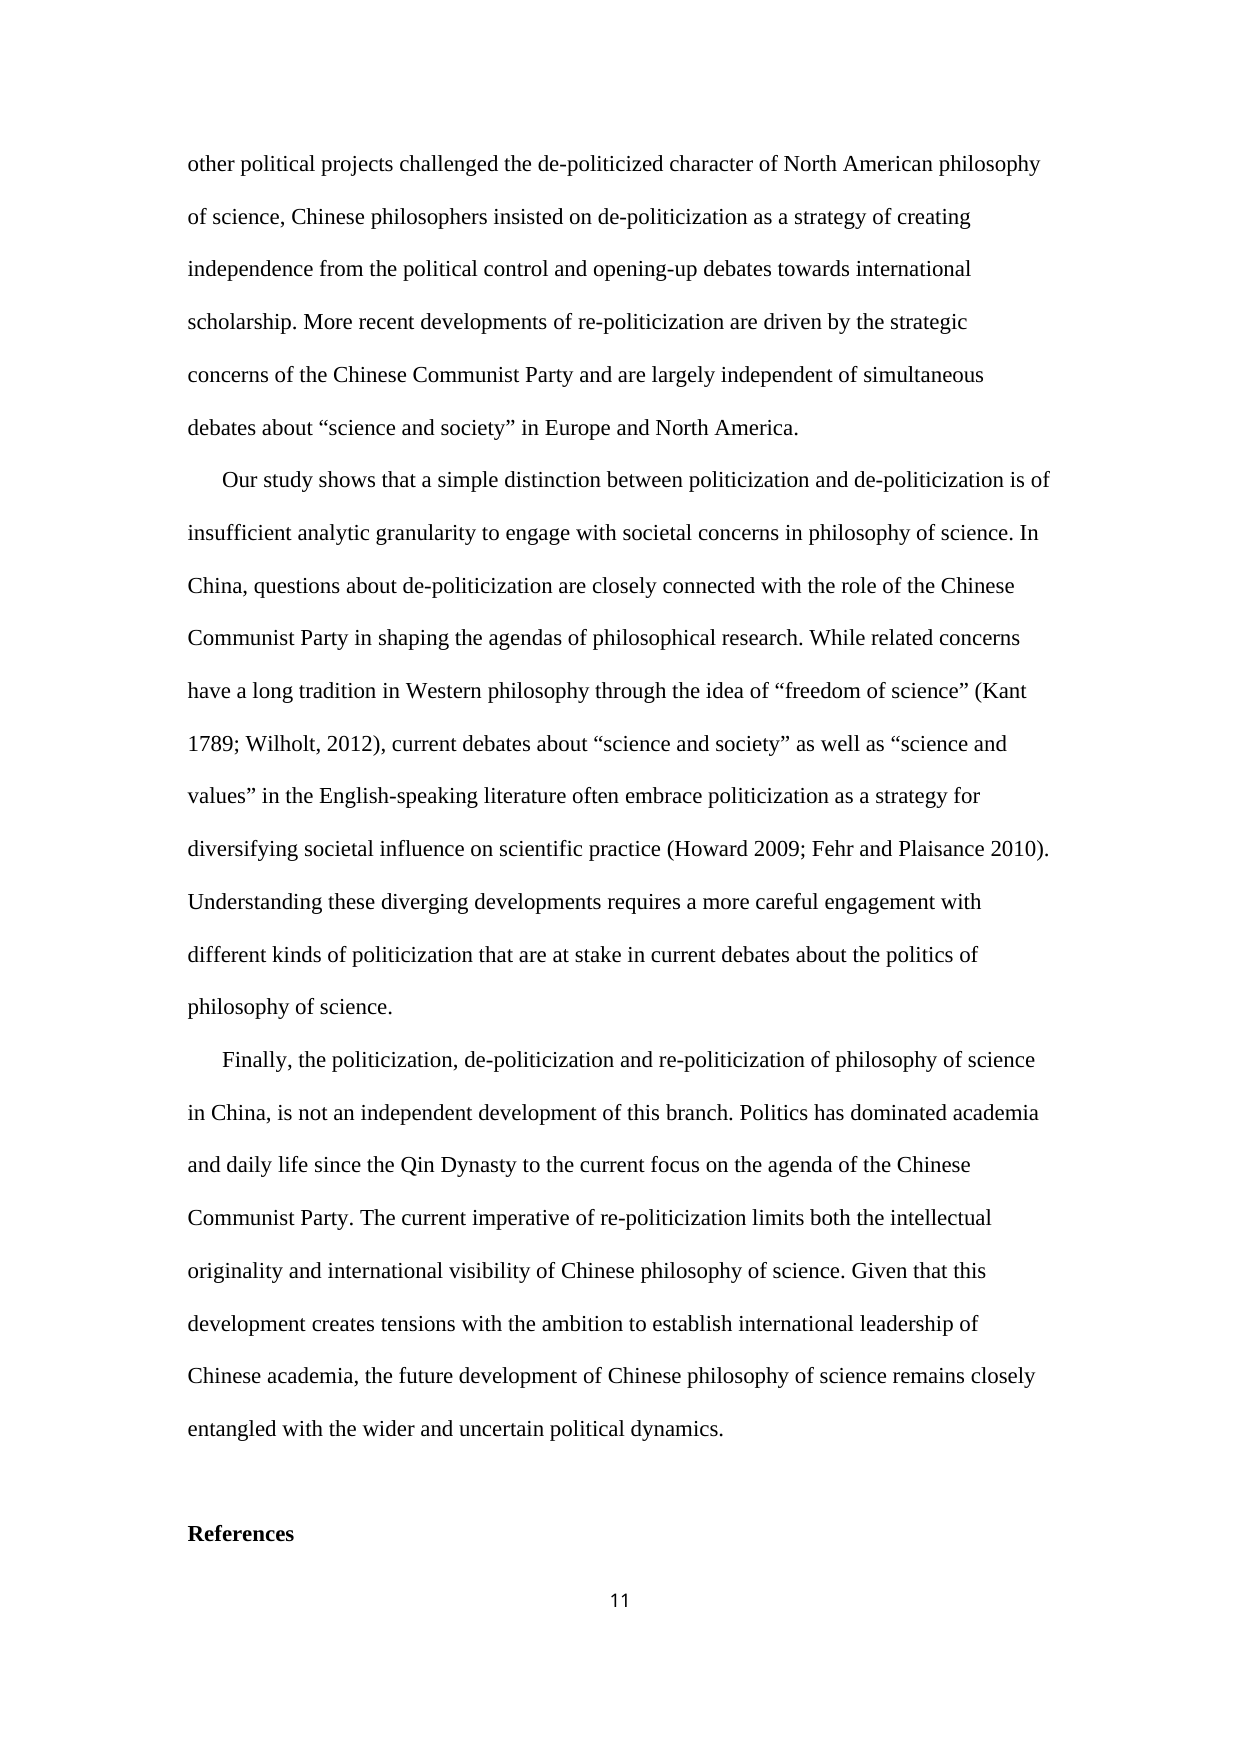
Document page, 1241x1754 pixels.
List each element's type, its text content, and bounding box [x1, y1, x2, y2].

text Finally, the politicization, de-politicization and re-politicization of philosophy of science in China, is not an independent development of this branch. Politics has dominated academia and daily life since the Qin Dynasty to the current focus on the agenda of the Chinese Communist Party. The current imperative of re-politicization limits both the intellectual originality and international visibility of Chinese philosophy of science. Given that this development creates tensions with the ambition to establish international leadership of Chinese academia, the future development of Chinese philosophy of science remains closely entangled with the wider and uncertain political dynamics. [187, 1046, 1053, 1441]
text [187, 150, 1053, 440]
text Our study shows that a simple distinction between politicization and de-politicization is of insufficient analytic granularity to engage with societal concerns in philosophy of science. In China, questions about de-politicization are closely connected with the role of the Chinese Communist Party in shaping the agendas of philosophical research. While related concerns have a long tradition in Western philosophy through the idea of “freedom of science” (Kant 1789; Wilholt, 2012), current debates about “science and society” as well as “science and values” in the English-speaking literature often embrace politicization as a strategy for diversifying societal influence on scientific practice (Howard 2009; Fehr and Plaisance 2010). Understanding these diverging developments requires a more careful engagement with different kinds of politicization that are at stake in current debates about the politics of philosophy of science. [187, 466, 1053, 1020]
text References [187, 1520, 1053, 1547]
